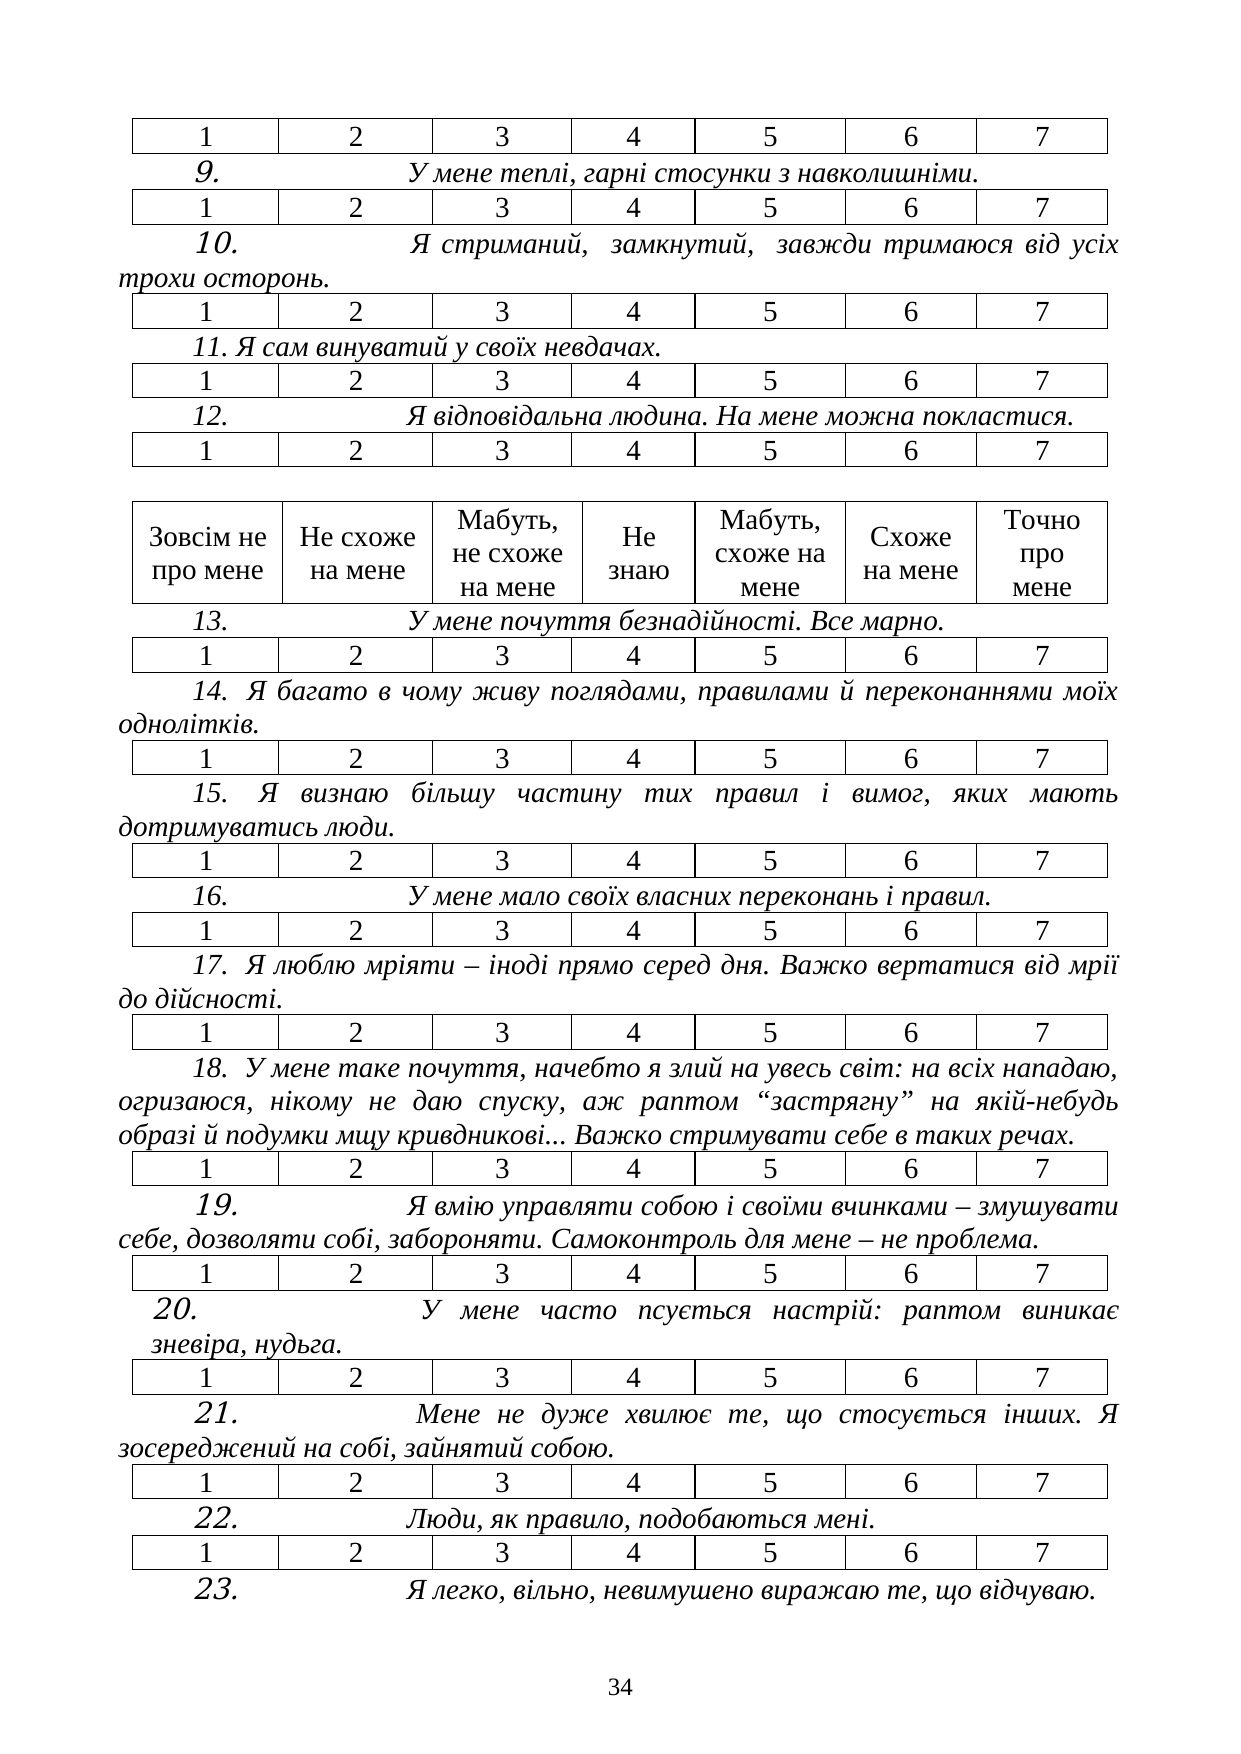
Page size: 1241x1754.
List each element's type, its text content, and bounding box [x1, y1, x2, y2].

list Я відповідальна людина. На мене можна покластися. [152, 398, 1122, 432]
list Я визнаю більшу частину тих правил і вимог, яких мають дотримуватись люди. [118, 775, 1122, 842]
list Я люблю мріяти – іноді прямо серед дня. Важко вертатися від мрії до дійсності. [118, 947, 1122, 1014]
list Мене не дуже хвилює те, що стосується інших. Я зосереджений на собі, зайнятий собою. [118, 1395, 1122, 1464]
list У мене теплі, гарні стосунки з навколишніми. [118, 154, 1122, 189]
list Я стриманий, замкнутий, завжди тримаюся від усіх трохи осторонь. [118, 224, 1122, 293]
list Я вмію управляти собою і своїми вчинками – змушувати себе, дозволяти собі, забороняти. Самоконтроль для мене – не проблема. [118, 1186, 1122, 1255]
list У мене мало своїх власних переконань і правил. [119, 878, 1122, 912]
list У мене таке почуття, начебто я злий на увесь світ: на всіх нападаю, огризаюся, нікому не даю спуску, аж раптом “застрягну” на якій-небудь образі й подумки мщу кривдникові... Важко стримувати себе в таких речах. [118, 1050, 1122, 1151]
list Я легко, вільно, невимушено виражаю те, що відчуваю. [151, 1570, 1122, 1605]
list У мене часто псується настрій: раптом виникає зневіра, нудьга. [151, 1291, 1122, 1359]
table_header Схоже на мене [846, 502, 976, 602]
table_header Не знаю [583, 502, 694, 602]
table_header Не схоже на мене [283, 502, 432, 602]
list Люди, як правило, подобаються мені. [118, 1499, 1122, 1534]
list У мене почуття безнадійності. Все марно. [119, 603, 1122, 637]
table_header Зовсім не про мене [133, 502, 282, 602]
list Я багато в чому живу поглядами, правилами й переконаннями моїх однолітків. [118, 673, 1122, 740]
text 11. Я сам винуватий у своїх невдачах. [118, 329, 902, 362]
